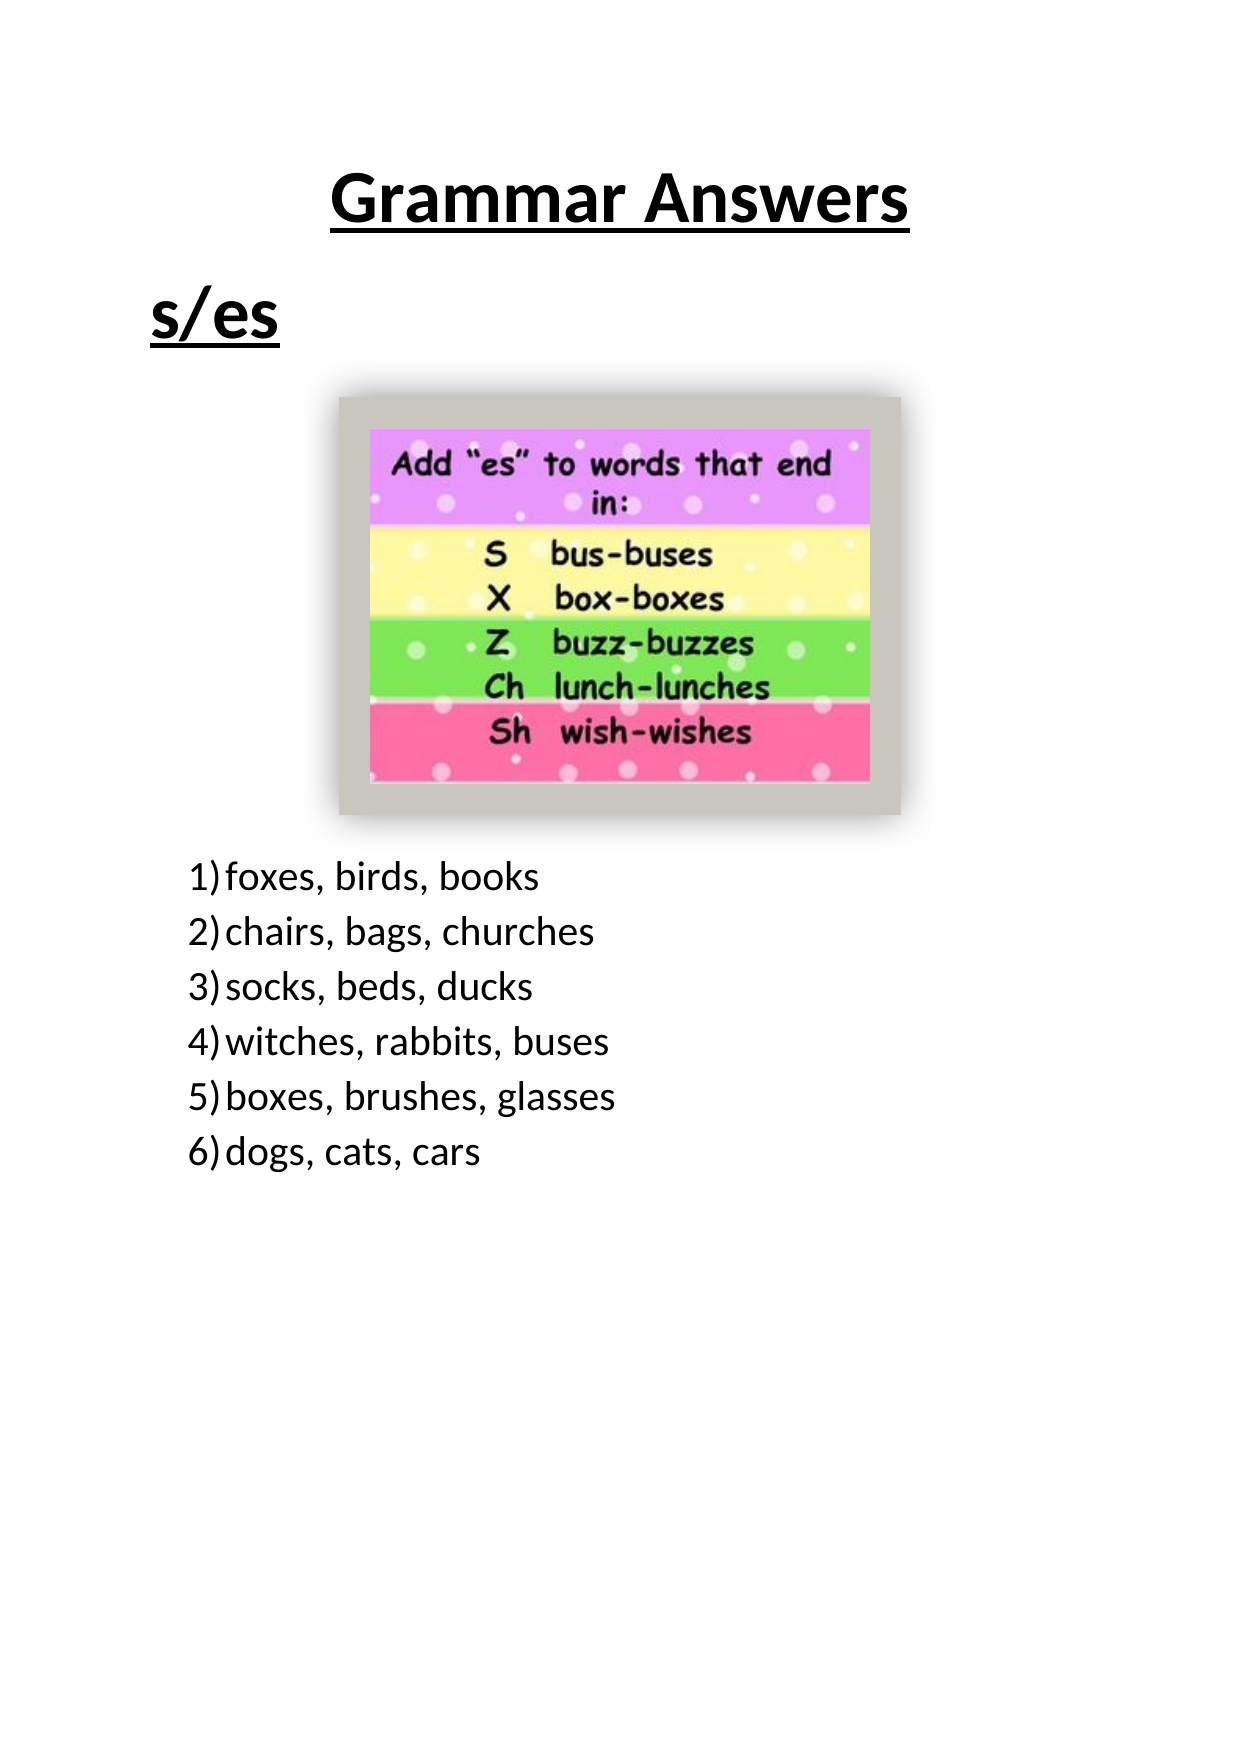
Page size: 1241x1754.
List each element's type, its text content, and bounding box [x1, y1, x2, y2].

list dogs, cats, cars [187, 1124, 1090, 1175]
text s/es [150, 266, 1090, 357]
list chairs, bags, churches [187, 905, 1090, 956]
list boxes, brushes, glasses [187, 1069, 1090, 1120]
list foxes, birds, books [187, 850, 1090, 901]
text Grammar Answers [150, 150, 1090, 242]
list witches, rabbits, buses [187, 1015, 1090, 1066]
list socks, beds, ducks [187, 960, 1090, 1011]
picture [370, 428, 870, 784]
